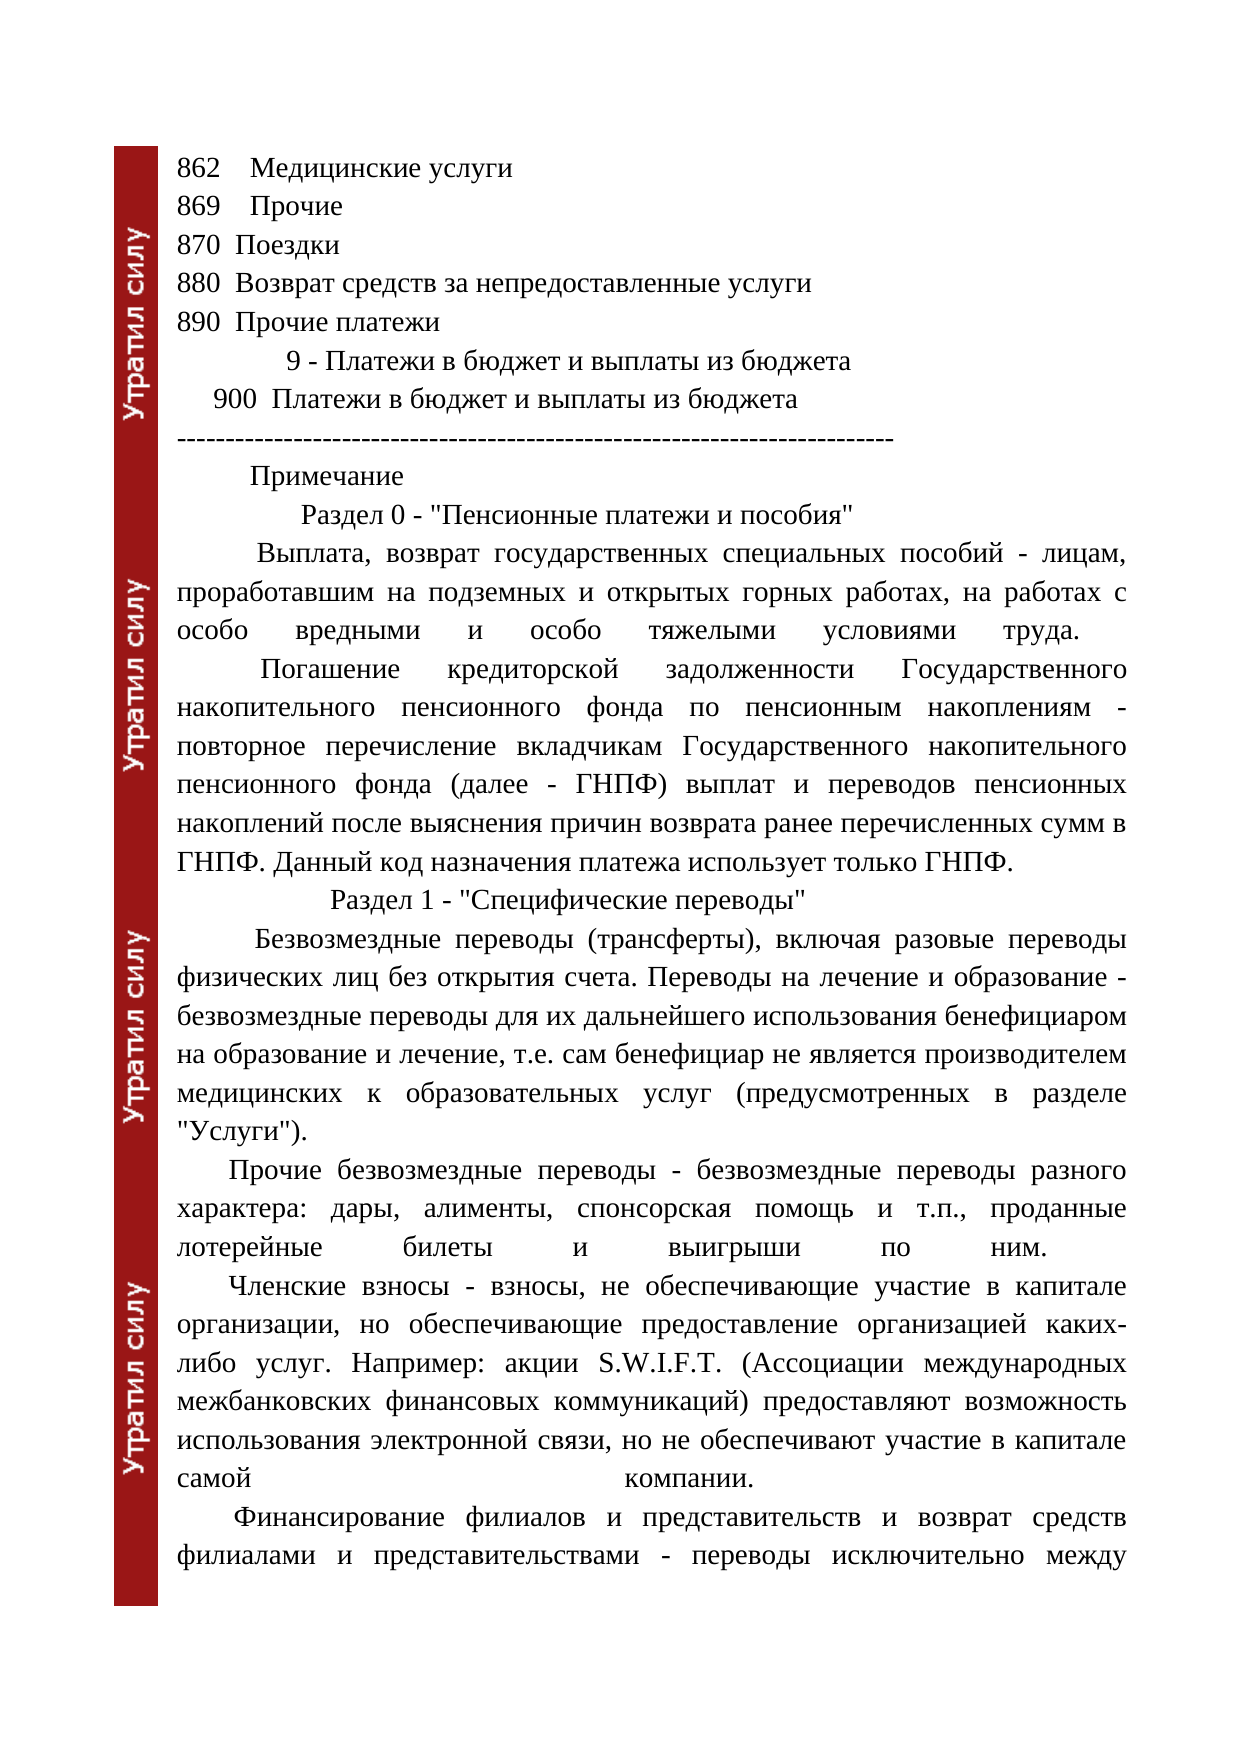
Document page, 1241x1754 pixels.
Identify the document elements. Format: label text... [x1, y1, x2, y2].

picture [114, 1571, 158, 1606]
text 890 Прочие платежи [112, 304, 1128, 338]
picture [114, 183, 158, 188]
picture [114, 376, 158, 381]
picture [114, 146, 158, 150]
picture [114, 492, 158, 497]
text Выплата, возврат государственных специальных пособий - лицам, проработавшим на подземных и открытых горных работах, на работах с особо вредными и особо тяжелыми условиями труда. Погашение кредиторской задолженности Государственного накопительного пенсионного фонда по пенсионным накоплениям - повторное перечисление вкладчикам Государственного накопительного пенсионного фонда (далее - ГНПФ) выплат и переводов пенсионных накоплений после выяснения причин возврата ранее перечисленных сумм в ГНПФ. Данный код назначения платежа использует только ГНПФ. [112, 535, 1128, 877]
picture [114, 299, 158, 304]
text Раздел 1 - "Специфические переводы" [112, 882, 1128, 916]
picture [114, 222, 158, 227]
picture [114, 261, 158, 266]
picture [114, 530, 158, 535]
text 900 Платежи в бюджет и выплаты из бюджета [112, 381, 1128, 415]
text 9 - Платежи в бюджет и выплаты из бюджета [112, 343, 1128, 376]
text Раздел 0 - "Пенсионные платежи и пособия" [112, 497, 1128, 530]
text 869 Прочие [112, 188, 1128, 222]
picture [114, 916, 158, 921]
picture [114, 338, 158, 343]
text -------------------------------------------------------------------------- [112, 420, 1128, 453]
text 880 Возврат средств за непредоставленные услуги [112, 266, 1128, 299]
text 862 Медицинские услуги [112, 150, 1128, 183]
text Примечание [112, 458, 1128, 492]
picture [114, 877, 158, 882]
text 870 Поездки [112, 227, 1128, 261]
picture [114, 415, 158, 420]
picture [114, 453, 158, 458]
